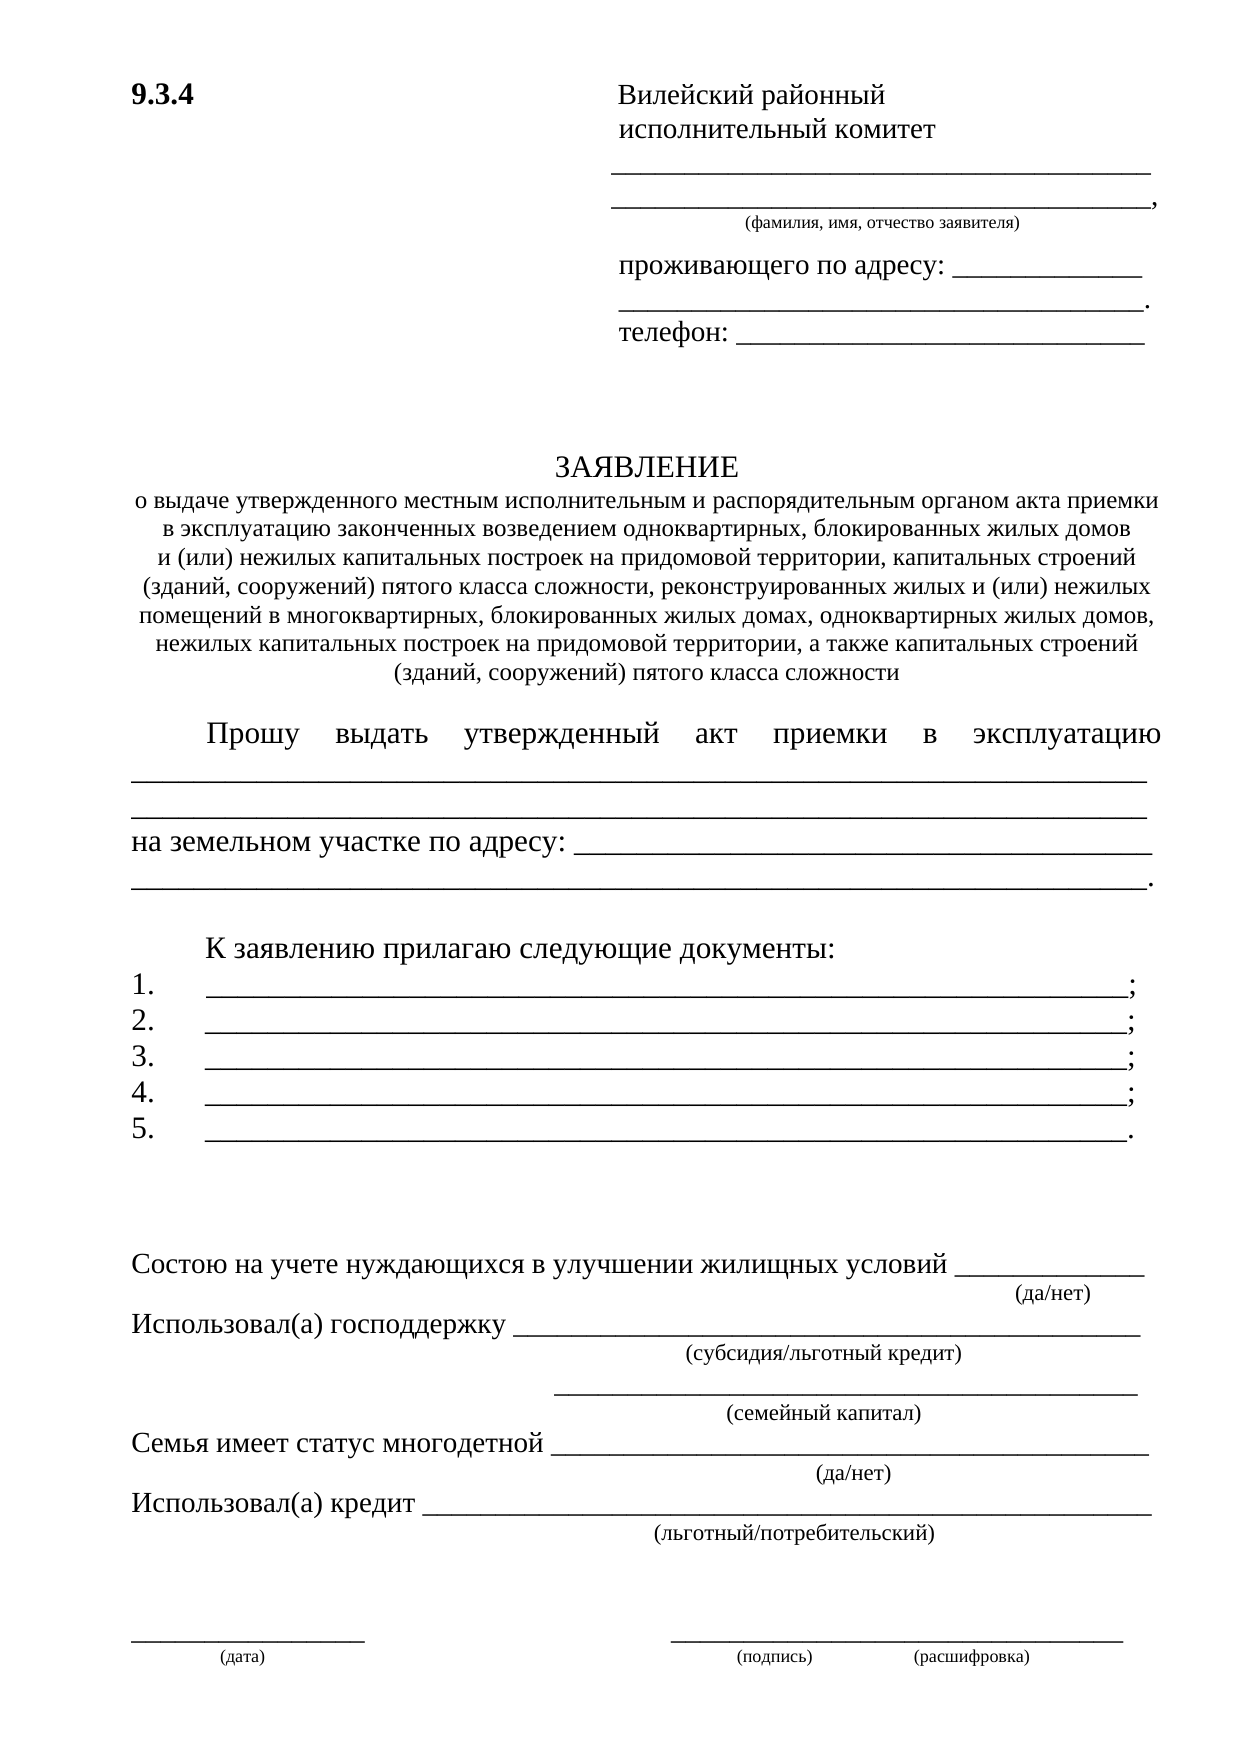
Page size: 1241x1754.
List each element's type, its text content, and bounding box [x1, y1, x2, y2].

text ________________ _______________________________ [131, 1612, 1162, 1646]
text телефон: ____________________________ [618, 314, 1162, 348]
text (фамилия, имя, отчество заявителя) [618, 212, 1162, 247]
text о выдаче утвержденного местным исполнительным и распорядительным органом акта приемки в эксплуатацию законченных возведением одноквартирных, блокированных жилых домов и (или) нежилых капитальных построек на придомовой территории, капитальных строений (зданий, сооружений) пятого класса сложности, реконструированных жилых и (или) нежилых помещений в многоквартирных, блокированных жилых домах, одноквартирных жилых домов, нежилых капитальных построек на придомовой территории, а также капитальных строений (зданий, сооружений) пятого класса сложности [131, 485, 1162, 686]
text ________________________________________ [131, 1366, 1162, 1399]
text Прошу выдать утвержденный акт приемки в эксплуатацию __________________________________________________________________________________________________________________________________на земельном участке по адресу: _____________________________________ [131, 714, 1162, 858]
list ___________________________________________________________. [116, 1109, 1162, 1145]
text К заявлению прилагаю следующие документы: [125, 929, 1162, 966]
list ___________________________________________________________; [116, 1001, 1162, 1037]
text (субсидия/льготный кредит) [131, 1339, 1162, 1366]
text (дата) (подпись) (расшифровка) [131, 1646, 1162, 1682]
text (льготный/потребительский) [426, 1519, 1162, 1545]
text _________________________________________________________________. [131, 858, 1162, 894]
text 9.3.4 Вилейский районный [131, 75, 1162, 111]
text _____________________________________, [611, 178, 1162, 212]
text Состою на учете нуждающихся в улучшении жилищных условий _____________ [131, 1246, 1162, 1279]
text (да/нет) [131, 1459, 1162, 1485]
text исполнительный комитет [545, 111, 1162, 144]
text Использовал(а) господдержку ___________________________________________ [131, 1306, 1162, 1339]
text (да/нет) [131, 1279, 1162, 1306]
text _____________________________________ [611, 144, 1162, 178]
text Использовал(а) кредит __________________________________________________ [131, 1485, 1162, 1519]
text (семейный капитал) [131, 1399, 1162, 1426]
text ____________________________________. [618, 281, 1162, 314]
text ЗАЯВЛЕНИЕ [131, 449, 1162, 485]
text Семья имеет статус многодетной _________________________________________ [131, 1426, 1162, 1459]
list ___________________________________________________________; [116, 1037, 1162, 1073]
list ___________________________________________________________; [131, 966, 1162, 1001]
text проживающего по адресу: _____________ [618, 247, 1162, 281]
list ___________________________________________________________; [116, 1073, 1162, 1109]
